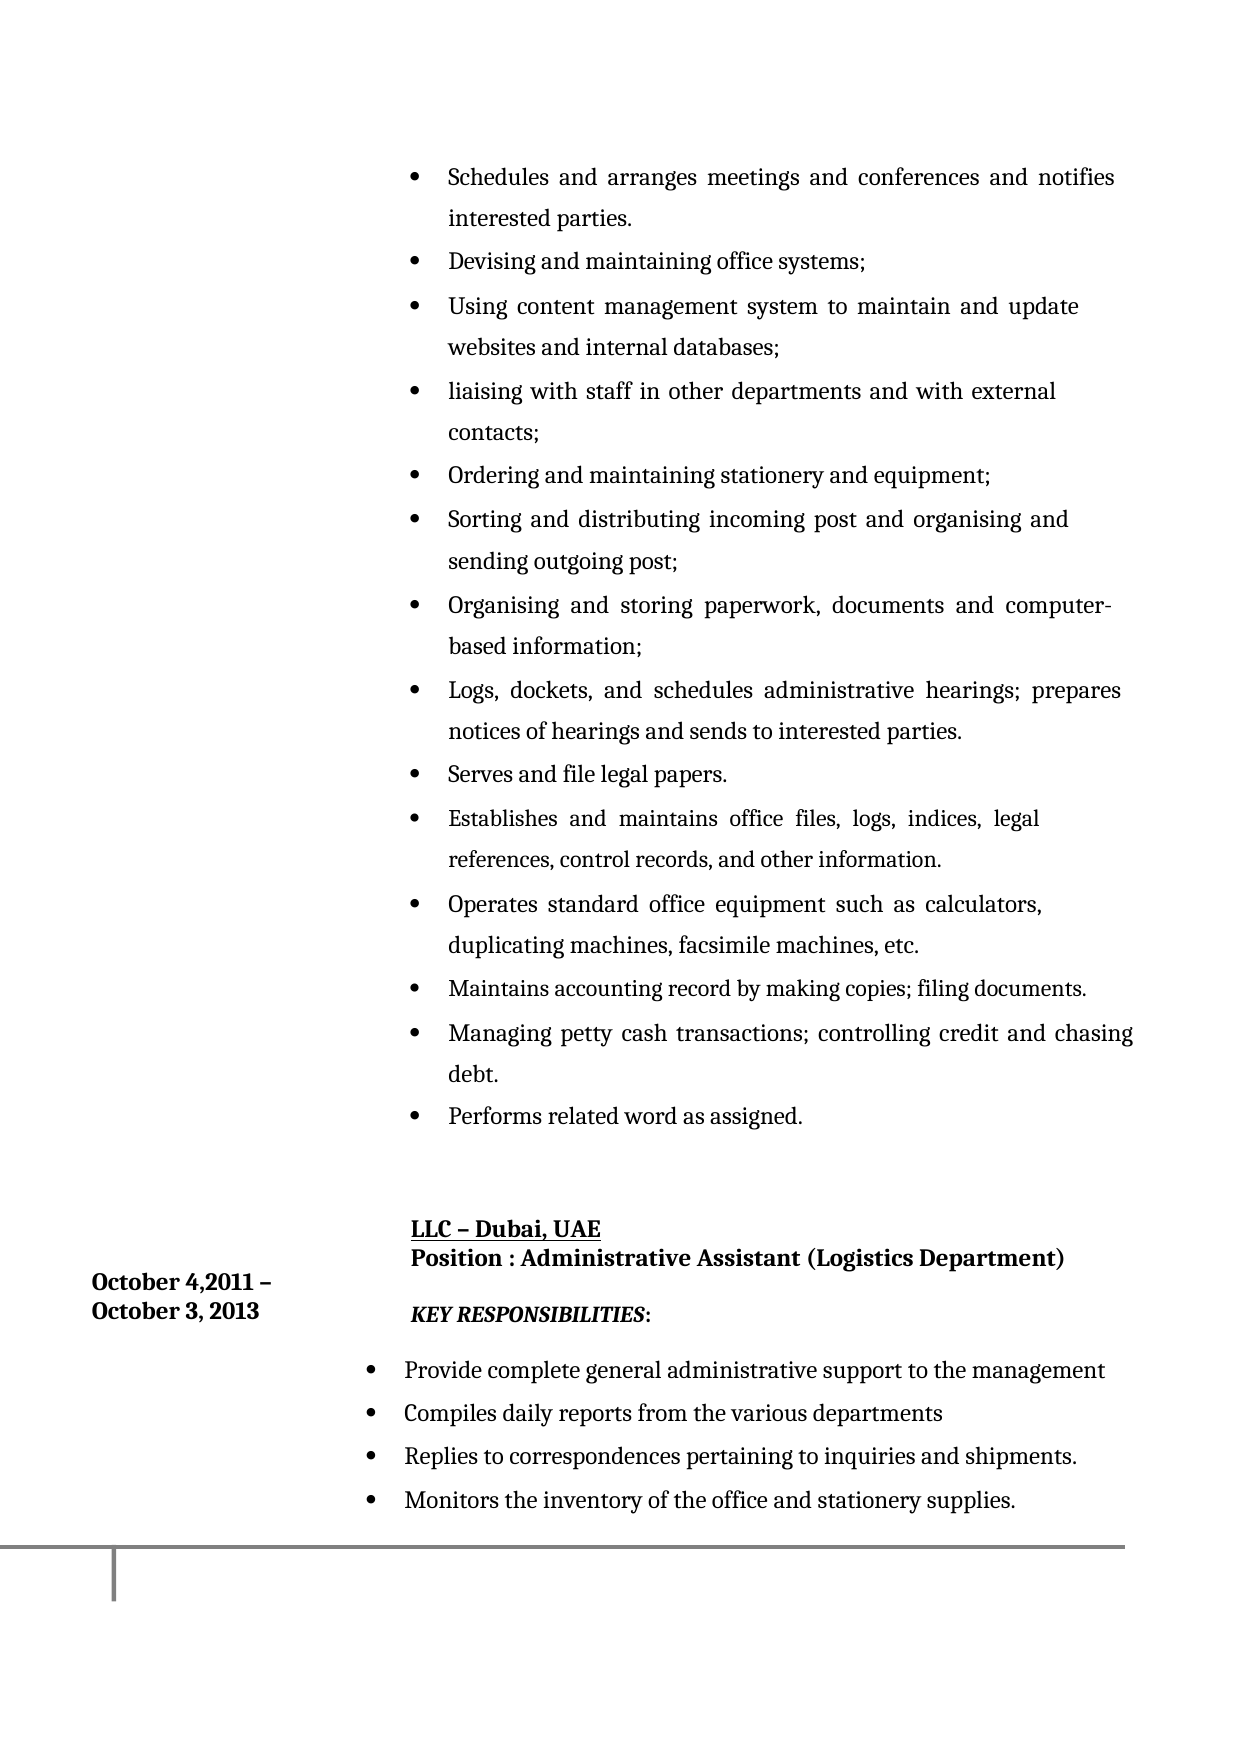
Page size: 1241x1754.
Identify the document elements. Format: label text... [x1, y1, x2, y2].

list Compiles daily reports from the various departments [367, 1399, 1138, 1428]
text LLC – Dubai, UAE [411, 1215, 1138, 1244]
text KEY RESPONSIBILITIES: [411, 1302, 1138, 1328]
list Sorting and distributing incoming post and organising and sending outgoing post; [410, 505, 1069, 576]
list Replies to correspondences pertaining to inquiries and shipments. [367, 1442, 1138, 1471]
text October 4,2011 – [92, 1268, 287, 1297]
list Using content management system to maintain and update websites and internal databases; [410, 292, 1080, 362]
list Establishes and maintains office files, logs, indices, legal references, control records, and other information. [410, 804, 1040, 874]
list Logs, dockets, and schedules administrative hearings; prepares notices of hearings and sends to interested parties. [410, 676, 1121, 746]
list Schedules and arranges meetings and conferences and notifies interested parties. [410, 163, 1115, 233]
text October 3, 2013 [92, 1297, 287, 1325]
list Ordering and maintaining stationery and equipment; [410, 461, 1138, 489]
list Monitors the inventory of the office and stationery supplies. [367, 1486, 1138, 1514]
list Organising and storing paperwork, documents and computer-based information; [410, 591, 1113, 661]
list Provide complete general administrative support to the management [367, 1356, 1138, 1385]
list Managing petty cash transactions; controlling credit and chasing debt. [410, 1019, 1134, 1089]
list Performs related word as assigned. [410, 1102, 1138, 1131]
list Serves and file legal papers. [410, 759, 1138, 788]
list Maintains accounting record by making copies; filing documents. [410, 975, 1138, 1002]
list Operates standard office equipment such as calculators, duplicating machines, facsimile machines, etc. [410, 890, 1042, 960]
list Devising and maintaining office systems; [410, 247, 1138, 276]
text Position : Administrative Assistant (Logistics Department) [411, 1244, 1138, 1272]
list liaising with staff in other departments and with external contacts; [410, 377, 1057, 447]
